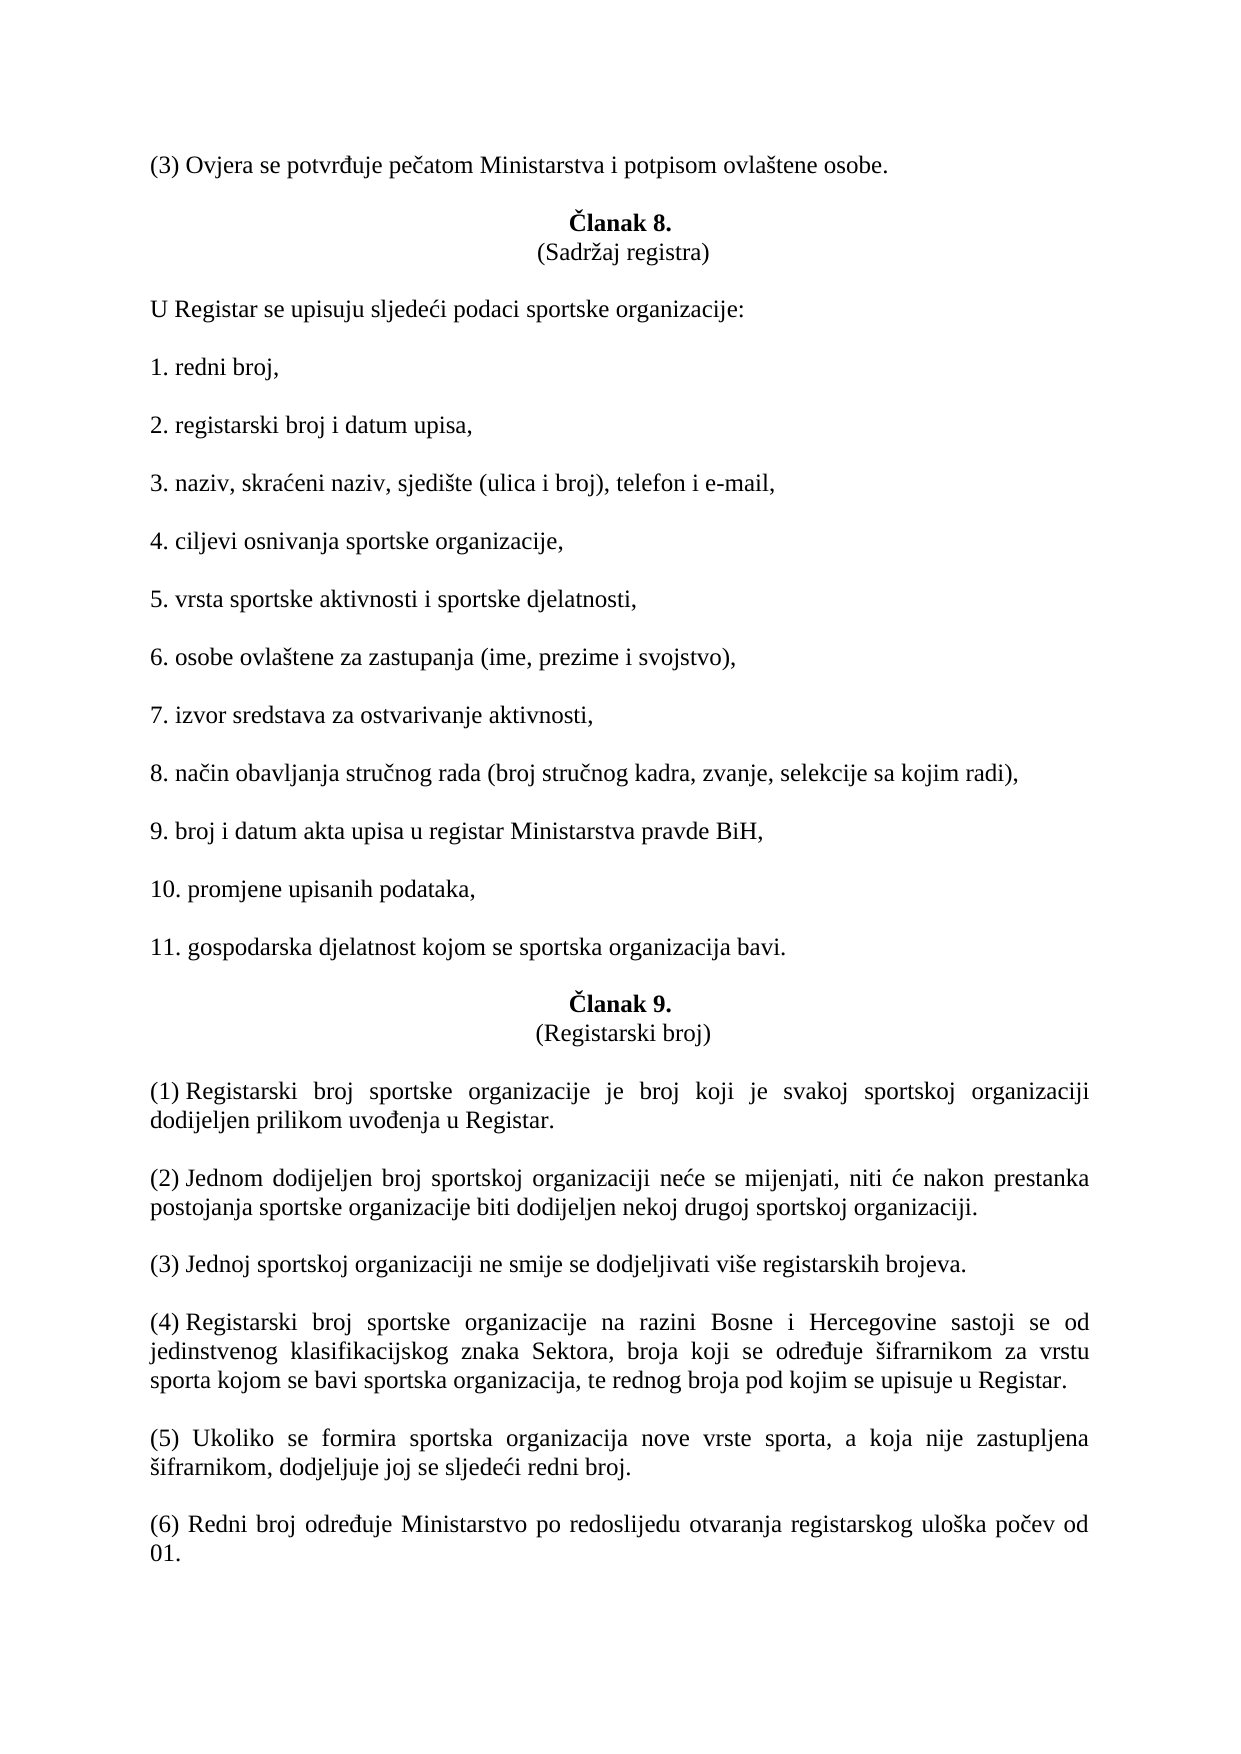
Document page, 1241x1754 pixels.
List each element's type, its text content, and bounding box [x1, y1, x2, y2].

text 1. redni broj, [150, 352, 1090, 381]
text 6. osobe ovlaštene za zastupanja (ime, prezime i svojstvo), [150, 642, 1090, 671]
text (4) Registarski broj sportske organizacije na razini Bosne i Hercegovine sastoji se od jedinstvenog klasifikacijskog znaka Sektora, broja koji se određuje šifrarnikom za vrstu sporta kojom se bavi sportska organizacija, te rednog broja pod kojim se upisuje u Registar. [150, 1307, 1090, 1394]
text (1) Registarski broj sportske organizacije je broj koji je svakoj sportskoj organizaciji dodijeljen prilikom uvođenja u Registar. [150, 1076, 1090, 1134]
text 4. ciljevi osnivanja sportske organizacije, [150, 526, 1090, 555]
text U Registar se upisuju sljedeći podaci sportske organizacije: [150, 294, 1090, 323]
text (5) Ukoliko se formira sportska organizacija nove vrste sporta, a koja nije zastupljena šifrarnikom, dodjeljuje joj se sljedeći redni broj. [150, 1423, 1090, 1480]
text (Registarski broj) [150, 1018, 1090, 1047]
text Članak 8. [150, 208, 1090, 237]
text (Sadržaj registra) [150, 237, 1090, 265]
text (2) Jednom dodijeljen broj sportskoj organizaciji neće se mijenjati, niti će nakon prestanka postojanja sportske organizacije biti dodijeljen nekoj drugoj sportskoj organizaciji. [150, 1163, 1090, 1220]
text 8. način obavljanja stručnog rada (broj stručnog kadra, zvanje, selekcije sa kojim radi), [150, 758, 1090, 787]
text 7. izvor sredstava za ostvarivanje aktivnosti, [150, 700, 1090, 729]
text 9. broj i datum akta upisa u registar Ministarstva pravde BiH, [150, 816, 1090, 844]
text 5. vrsta sportske aktivnosti i sportske djelatnosti, [150, 584, 1090, 613]
text (3) Ovjera se potvrđuje pečatom Ministarstva i potpisom ovlaštene osobe. [150, 150, 1090, 179]
text 3. naziv, skraćeni naziv, sjedište (ulica i broj), telefon i e-mail, [150, 468, 1090, 497]
text (6) Redni broj određuje Ministarstvo po redoslijedu otvaranja registarskog uloška počev od 01. [150, 1509, 1090, 1567]
text 2. registarski broj i datum upisa, [150, 410, 1090, 439]
text Članak 9. [150, 989, 1090, 1018]
text 10. promjene upisanih podataka, [150, 874, 1090, 902]
text 11. gospodarska djelatnost kojom se sportska organizacija bavi. [150, 932, 1090, 960]
text (3) Jednoj sportskoj organizaciji ne smije se dodjeljivati više registarskih brojeva. [150, 1249, 1090, 1278]
